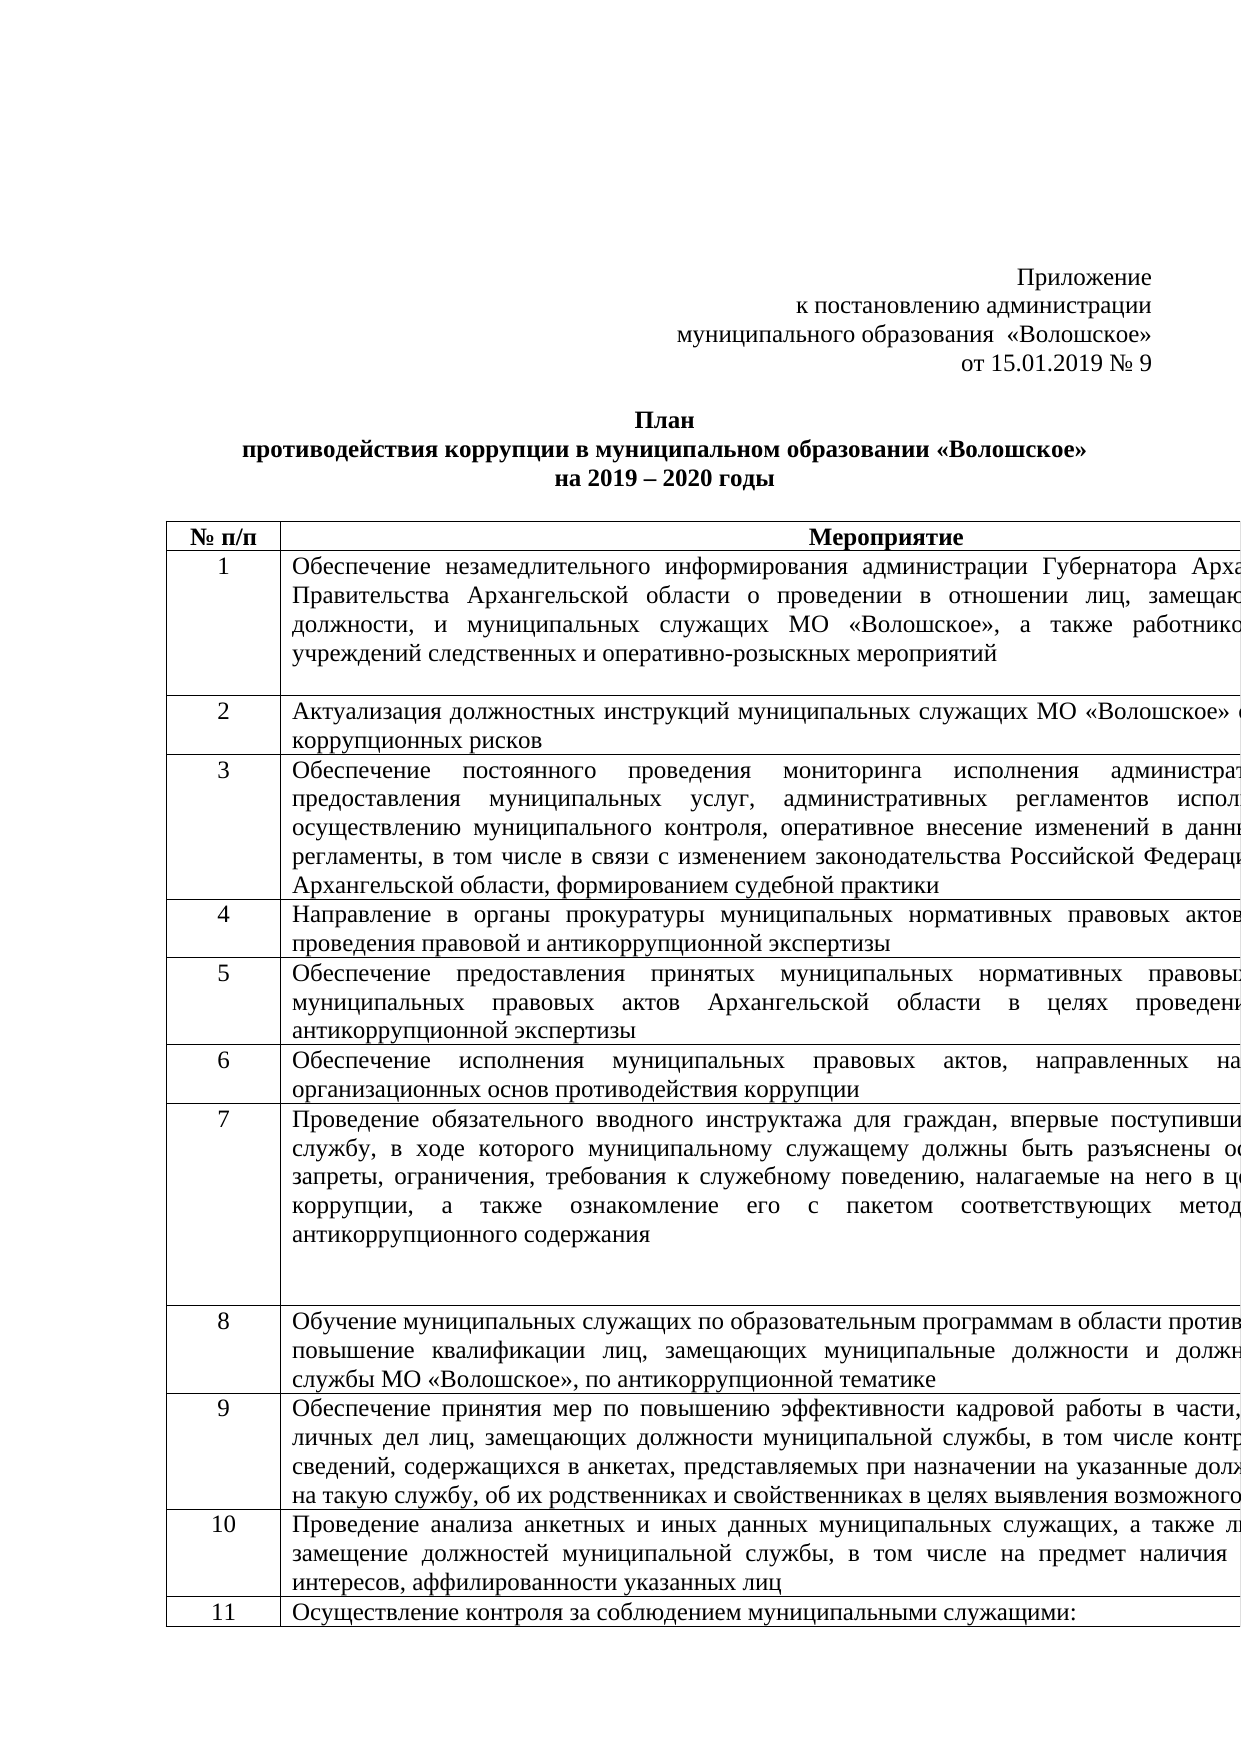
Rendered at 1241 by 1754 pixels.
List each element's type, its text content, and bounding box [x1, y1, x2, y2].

table_cell Обеспечение предоставления принятых муниципальных нормативных правовых актов в регистр муниципальных правовых актов Архангельской области в целях проведения их правовой и антикоррупционной экспертизы [281, 958, 1240, 1044]
table_cell Актуализация должностных инструкций муниципальных служащих МО «Волошское» с целью минимизации коррупционных рисков [281, 696, 1240, 754]
table_cell 1 [167, 551, 280, 695]
table_cell 2 [167, 696, 280, 754]
text муниципального образования «Волошское» [183, 319, 1152, 348]
table_cell 5 [167, 958, 280, 1044]
table_cell 6 [167, 1045, 280, 1103]
table_cell Обучение муниципальных служащих по образовательным программам в области противодействия коррупции, повышение квалификации лиц, замещающих муниципальные должности и должности муниципальной службы МО «Волошское», по антикоррупционной тематике [281, 1306, 1240, 1392]
text на 2019 – 2020 годы [177, 463, 1152, 492]
table_cell Обеспечение постоянного проведения мониторинга исполнения административных регламентов предоставления муниципальных услуг, административных регламентов исполнения функций по осуществлению муниципального контроля, оперативное внесение изменений в данные административные регламенты, в том числе в связи с изменением законодательства Российской Федерации и законодательства Архангельской области, формированием судебной практики [281, 755, 1240, 898]
table_cell 11 [167, 1597, 280, 1626]
text к постановлению администрации [183, 291, 1152, 319]
table_cell 3 [167, 755, 280, 898]
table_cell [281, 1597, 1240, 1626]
table_cell Проведение обязательного вводного инструктажа для граждан, впервые поступивших на муниципальную службу, в ходе которого муниципальному служащему должны быть разъяснены основные обязанности, запреты, ограничения, требования к служебному поведению, налагаемые на него в целях противодействия коррупции, а также ознакомление его с пакетом соответствующих методических материалов антикоррупционного содержания [281, 1104, 1240, 1305]
table_cell Обеспечение исполнения муниципальных правовых актов, направленных на совершенствование организационных основ противодействия коррупции [281, 1045, 1240, 1103]
text План [177, 406, 1152, 434]
table_header Мероприятие [281, 522, 1240, 550]
table_cell 7 [167, 1104, 280, 1305]
table_header № п/п [167, 522, 280, 550]
table_cell 9 [167, 1394, 280, 1508]
text противодействия коррупции в муниципальном образовании «Волошское» [177, 434, 1152, 463]
table_cell 10 [167, 1510, 280, 1596]
table_cell 8 [167, 1306, 280, 1392]
text Приложение [183, 262, 1152, 291]
table_cell Обеспечение принятия мер по повышению эффективности кадровой работы в части, касающейся ведения личных дел лиц, замещающих должности муниципальной службы, в том числе контроля за актуализацией сведений, содержащихся в анкетах, представляемых при назначении на указанные должности и поступлении на такую службу, об их родственниках и свойственниках в целях выявления возможного конфликта интересов [281, 1394, 1240, 1508]
text от 15.01.2019 № 9 [183, 348, 1152, 377]
table_cell Обеспечение незамедлительного информирования администрации Губернатора Архангельской области и Правительства Архангельской области о проведении в отношении лиц, замещающих муниципальные должности, и муниципальных служащих МО «Волошское», а также работников подведомственных учреждений следственных и оперативно-розыскных мероприятий [281, 551, 1240, 695]
table_cell Направление в органы прокуратуры муниципальных нормативных правовых актов и их проектов для проведения правовой и антикоррупционной экспертизы [281, 900, 1240, 957]
table_cell 4 [167, 900, 280, 957]
table_cell Проведение анализа анкетных и иных данных муниципальных служащих, а также лиц, претендующих на замещение должностей муниципальной службы, в том числе на предмет наличия признаков конфликта интересов, аффилированности указанных лиц [281, 1510, 1240, 1596]
